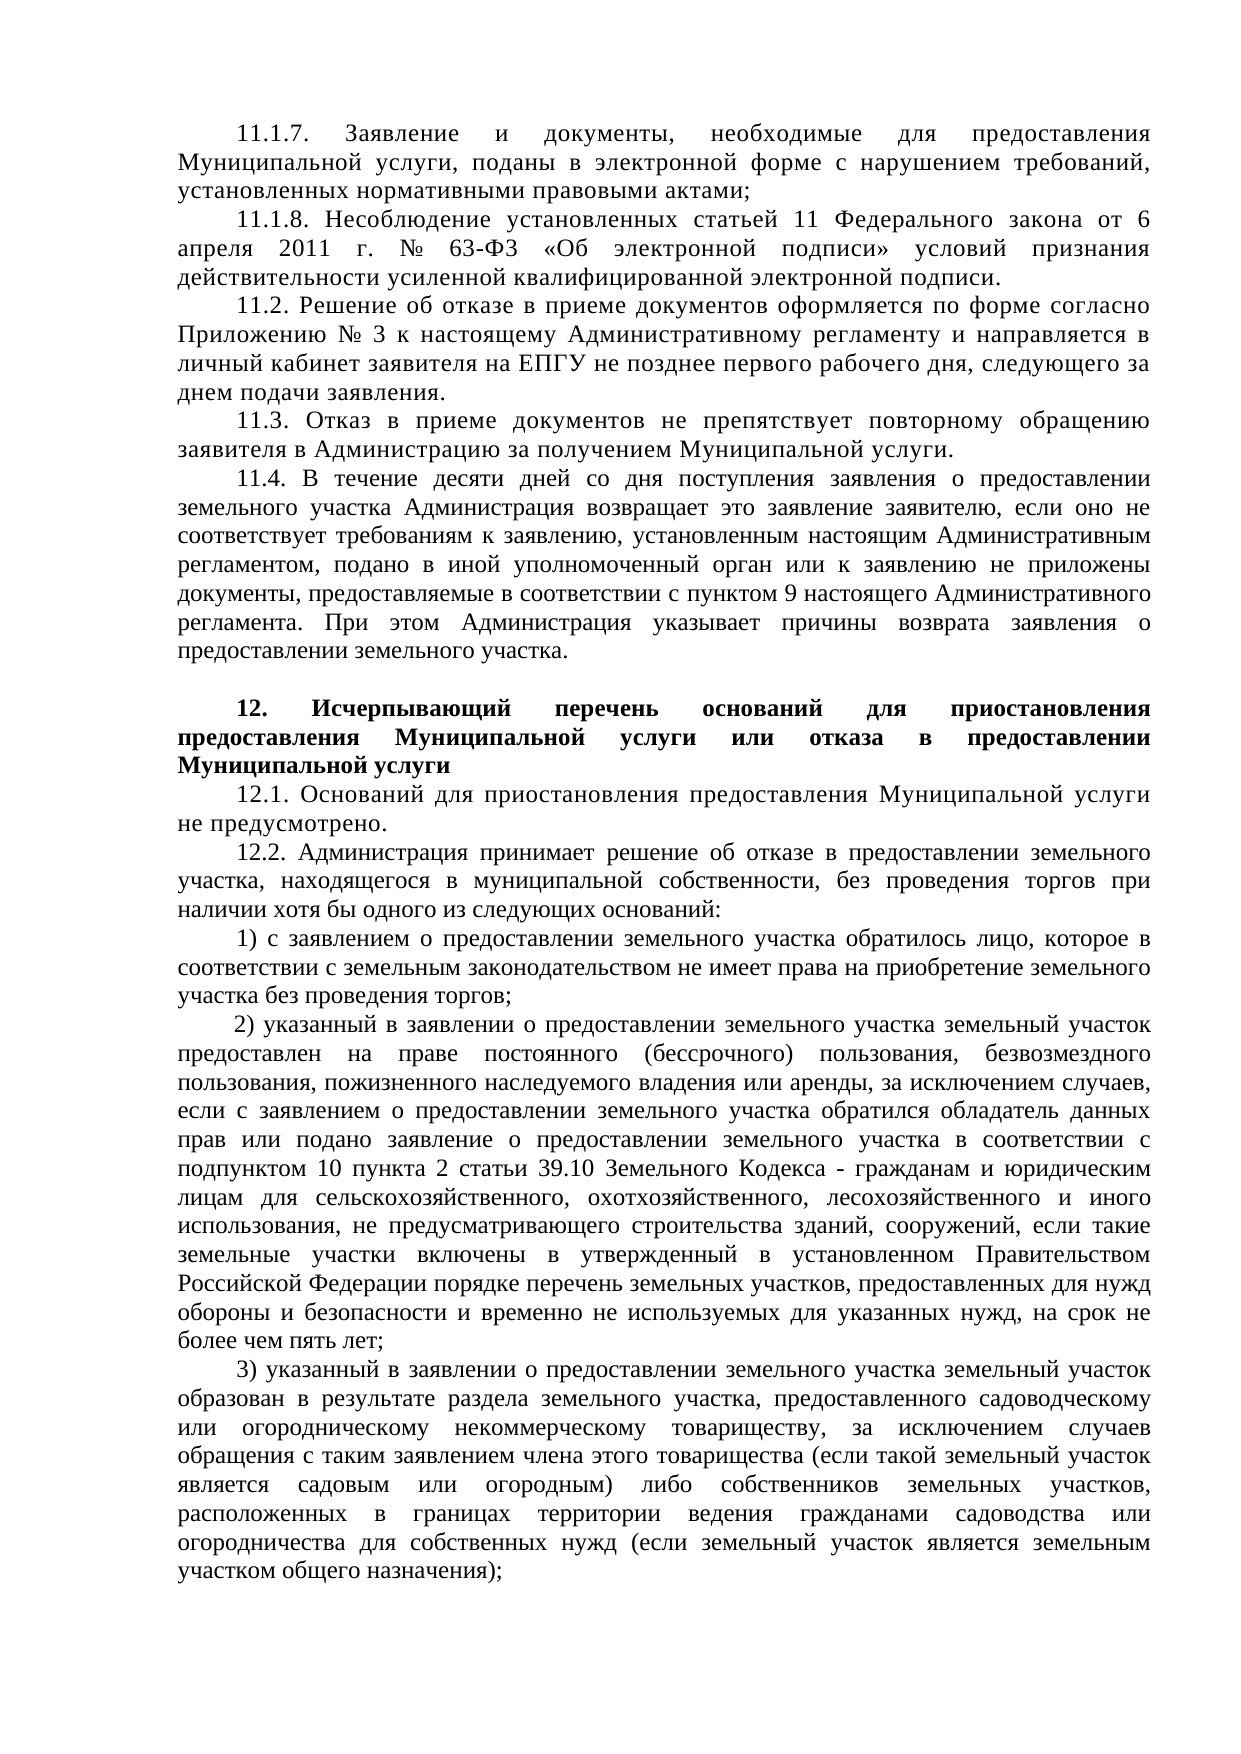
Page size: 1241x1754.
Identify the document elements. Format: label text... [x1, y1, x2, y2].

text 2) указанный в заявлении о предоставлении земельного участка земельный участок предоставлен на праве постоянного (бессрочного) пользования, безвозмездного пользования, пожизненного наследуемого владения или аренды, за исключением случаев, если с заявлением о предоставлении земельного участка обратился обладатель данных прав или подано заявление о предоставлении земельного участка в соответствии с подпунктом 10 пункта 2 статьи 39.10 Земельного Кодекса - гражданам и юридическим лицам для сельскохозяйственного, охотхозяйственного, лесохозяйственного и иного использования, не предусматривающего строительства зданий, сооружений, если такие земельные участки включены в утвержденный в установленном Правительством Российской Федерации порядке перечень земельных участков, предоставленных для нужд обороны и безопасности и временно не используемых для указанных нужд, на срок не более чем пять лет; [177, 1009, 1152, 1354]
text 12.2. Администрация принимает решение об отказе в предоставлении земельного участка, находящегося в муниципальной собственности, без проведения торгов при наличии хотя бы одного из следующих оснований: [177, 837, 1152, 923]
text 11.4. В течение десяти дней со дня поступления заявления о предоставлении земельного участка Администрация возвращает это заявление заявителю, если оно не соответствует требованиям к заявлению, установленным настоящим Административным регламентом, подано в иной уполномоченный орган или к заявлению не приложены документы, предоставляемые в соответствии с пунктом 9 настоящего Административного регламента. При этом Администрация указывает причины возврата заявления о предоставлении земельного участка. [177, 463, 1152, 664]
text 11.1.7. Заявление и документы, необходимые для предоставления Муниципальной услуги, поданы в электронной форме с нарушением требований, установленных нормативными правовыми актами; [177, 118, 1152, 204]
text 3) указанный в заявлении о предоставлении земельного участка земельный участок образован в результате раздела земельного участка, предоставленного садоводческому или огородническому некоммерческому товариществу, за исключением случаев обращения с таким заявлением члена этого товарищества (если такой земельный участок является садовым или огородным) либо собственников земельных участков, расположенных в границах территории ведения гражданами садоводства или огородничества для собственных нужд (если земельный участок является земельным участком общего назначения); [177, 1354, 1152, 1584]
text 11.3. Отказ в приеме документов не препятствует повторному обращению заявителя в Администрацию за получением Муниципальной услуги. [177, 406, 1152, 463]
text 11.1.8. Несоблюдение установленных статьей 11 Федерального закона от 6 апреля 2011 г. № 63-Ф3 «Об электронной подписи» условий признания действительности усиленной квалифицированной электронной подписи. [177, 204, 1152, 291]
text 12.1. Оснований для приостановления предоставления Муниципальной услуги не предусмотрено. [177, 779, 1152, 837]
text 12. Исчерпывающий перечень оснований для приостановления предоставления Муниципальной услуги или отказа в предоставлении Муниципальной услуги [177, 693, 1152, 779]
text 1) с заявлением о предоставлении земельного участка обратилось лицо, которое в соответствии с земельным законодательством не имеет права на приобретение земельного участка без проведения торгов; [177, 923, 1152, 1009]
text 11.2. Решение об отказе в приеме документов оформляется по форме согласно Приложению № 3 к настоящему Административному регламенту и направляется в личный кабинет заявителя на ЕПГУ не позднее первого рабочего дня, следующего за днем подачи заявления. [177, 291, 1152, 406]
